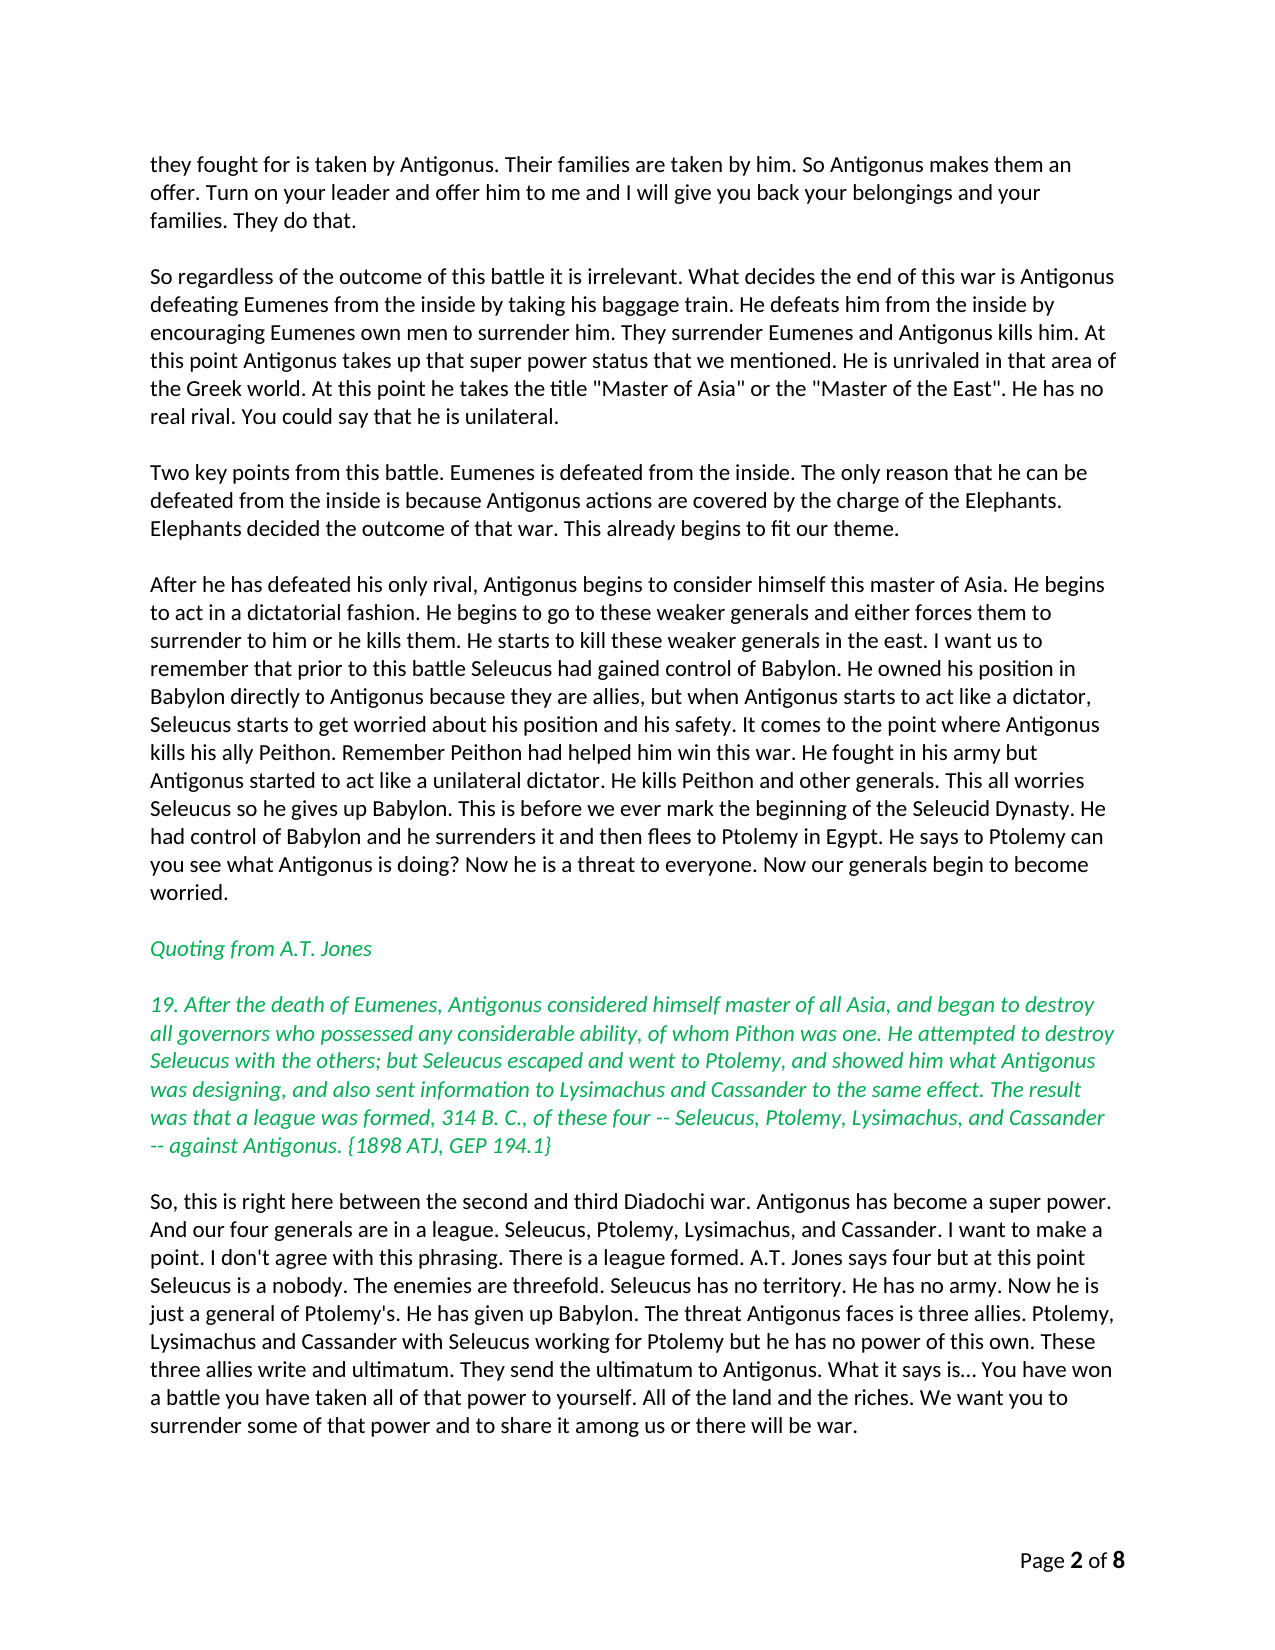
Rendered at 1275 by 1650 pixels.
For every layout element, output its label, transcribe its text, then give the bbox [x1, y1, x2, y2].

text After he has defeated his only rival, Antigonus begins to consider himself this master of Asia. He begins to act in a dictatorial fashion. He begins to go to these weaker generals and either forces them to surrender to him or he kills them. He starts to kill these weaker generals in the east. I want us to remember that prior to this battle Seleucus had gained control of Babylon. He owned his position in Babylon directly to Antigonus because they are allies, but when Antigonus starts to act like a dictator, Seleucus starts to get worried about his position and his safety. It comes to the point where Antigonus kills his ally Peithon. Remember Peithon had helped him win this war. He fought in his army but Antigonus started to act like a unilateral dictator. He kills Peithon and other generals. This all worries Seleucus so he gives up Babylon. This is before we ever mark the beginning of the Seleucid Dynasty. He had control of Babylon and he surrenders it and then flees to Ptolemy in Egypt. He says to Ptolemy can you see what Antigonus is doing? Now he is a threat to everyone. Now our generals begin to become worried. [150, 570, 1125, 907]
text Quoting from A.T. Jones [150, 934, 1125, 963]
text Two key points from this battle. Eumenes is defeated from the inside. The only reason that he can be defeated from the inside is because Antigonus actions are covered by the charge of the Elephants. Elephants decided the outcome of that war. This already begins to fit our theme. [150, 458, 1125, 542]
text 19. After the death of Eumenes, Antigonus considered himself master of all Asia, and began to destroy all governors who possessed any considerable ability, of whom Pithon was one. He attempted to destroy Seleucus with the others; but Seleucus escaped and went to Ptolemy, and showed him what Antigonus was designing, and also sent information to Lysimachus and Cassander to the same effect. The result was that a league was formed, 314 B. C., of these four -- Seleucus, Ptolemy, Lysimachus, and Cassander -- against Antigonus. {1898 ATJ, GEP 194.1} [150, 991, 1125, 1159]
text So regardless of the outcome of this battle it is irrelevant. What decides the end of this war is Antigonus defeating Eumenes from the inside by taking his baggage train. He defeats him from the inside by encouraging Eumenes own men to surrender him. They surrender Eumenes and Antigonus kills him. At this point Antigonus takes up that super power status that we mentioned. He is unrivaled in that area of the Greek world. At this point he takes the title "Master of Asia" or the "Master of the East". He has no real rival. You could say that he is unilateral. [150, 262, 1125, 430]
text So, this is right here between the second and third Diadochi war. Antigonus has become a super power. And our four generals are in a league. Seleucus, Ptolemy, Lysimachus, and Cassander. I want to make a point. I don't agree with this phrasing. There is a league formed. A.T. Jones says four but at this point Seleucus is a nobody. The enemies are threefold. Seleucus has no territory. He has no army. Now he is just a general of Ptolemy's. He has given up Babylon. The threat Antigonus faces is three allies. Ptolemy, Lysimachus and Cassander with Seleucus working for Ptolemy but he has no power of this own. These three allies write and ultimatum. They send the ultimatum to Antigonus. What it says is… You have won a battle you have taken all of that power to yourself. All of the land and the riches. We want you to surrender some of that power and to share it among us or there will be war. [150, 1187, 1125, 1439]
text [150, 150, 1125, 234]
